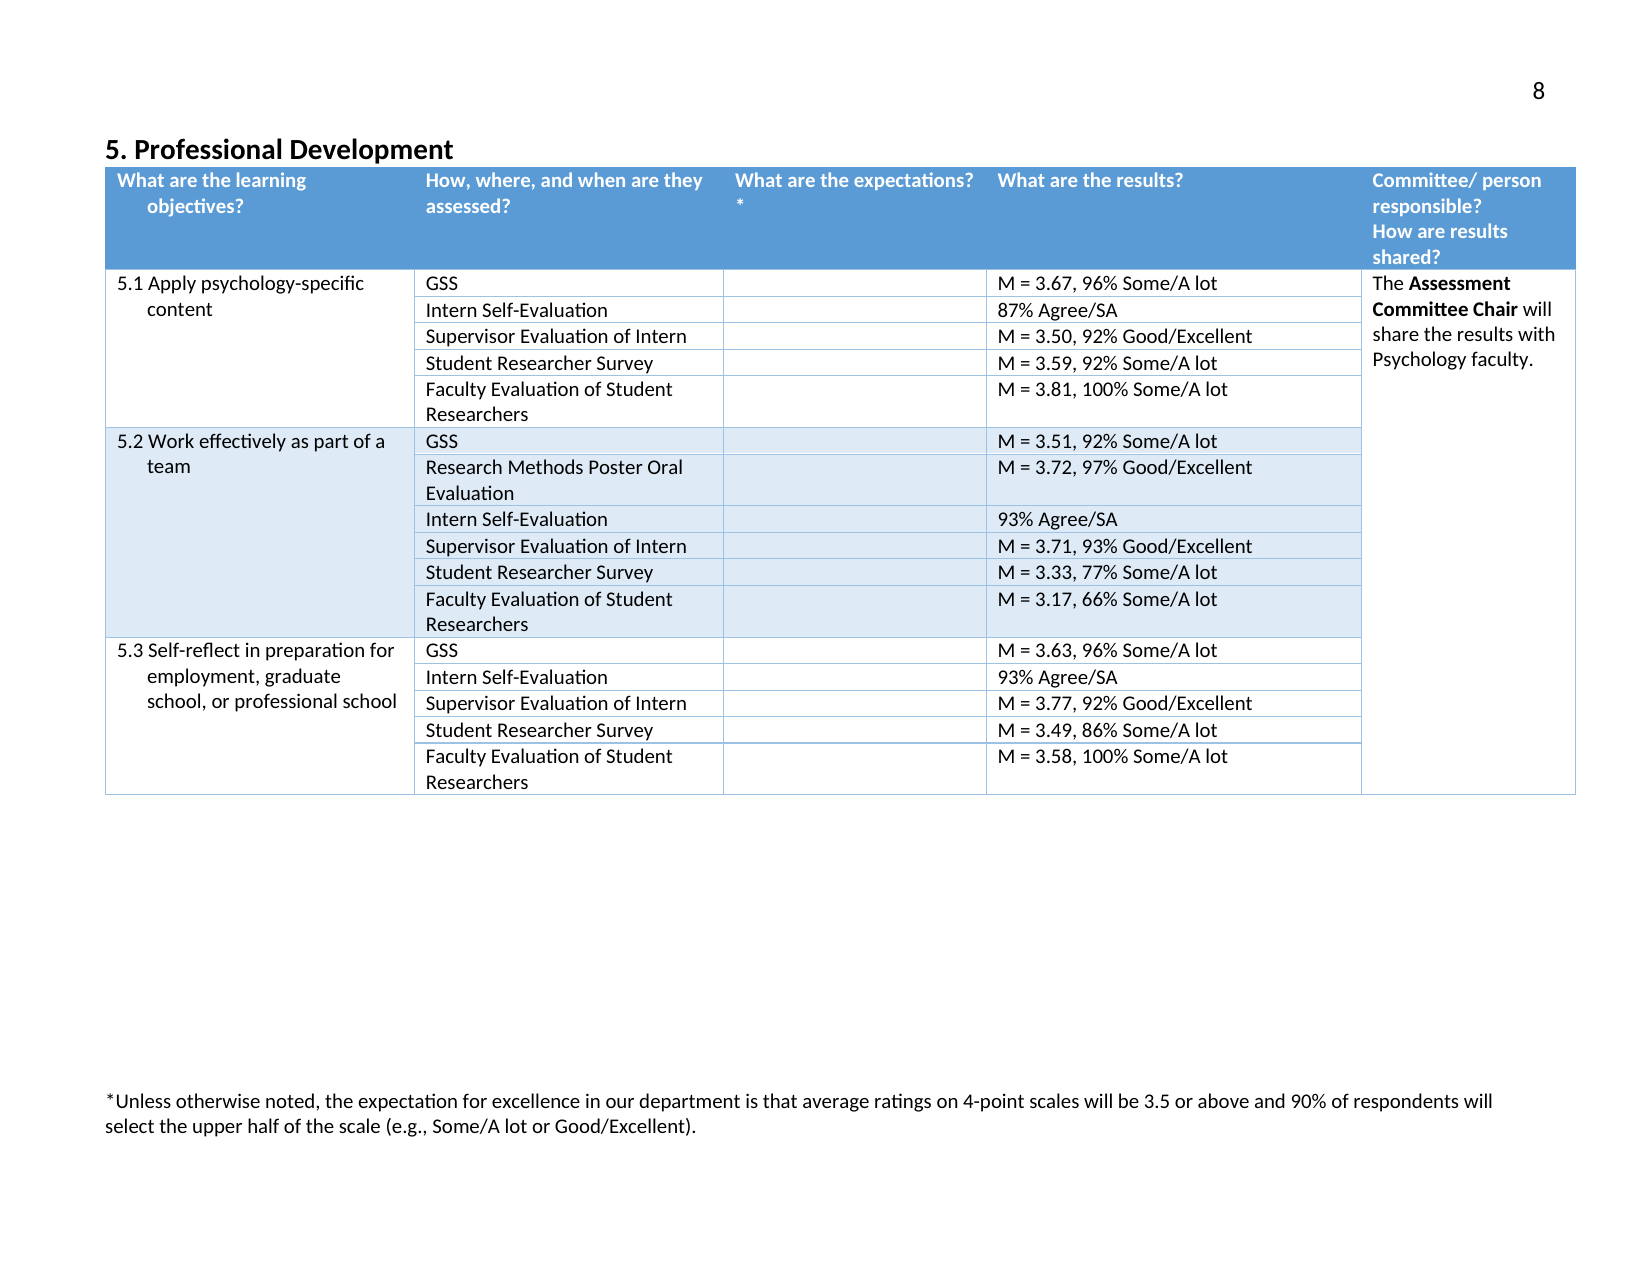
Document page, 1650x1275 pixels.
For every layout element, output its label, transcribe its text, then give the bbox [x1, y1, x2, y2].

table_cell M = 3.51, 92% Some/A lot [987, 428, 1361, 453]
table_cell Faculty Evaluation of Student Researchers [415, 586, 723, 637]
table_cell Supervisor Evaluation of Intern [415, 691, 723, 716]
table_cell [724, 506, 986, 532]
table_cell [724, 664, 986, 689]
table_cell [724, 533, 986, 558]
table_cell 5.2 Work effectively as part of a team [106, 428, 414, 637]
table_cell [724, 744, 986, 794]
table_cell M = 3.81, 100% Some/A lot [987, 376, 1361, 427]
table_cell [724, 270, 986, 296]
table_cell The Assessment Committee Chair will share the results with Psychology faculty. [1362, 270, 1575, 794]
table_cell [724, 586, 986, 637]
table_cell Intern Self-Evaluation [415, 664, 723, 689]
table_cell [724, 428, 986, 453]
table_cell 5.3 Self-reflect in preparation for employment, graduate school, or professional school [106, 638, 414, 794]
table_cell [724, 717, 986, 742]
table_header Committee/ person responsible? How are results shared? [1362, 168, 1575, 269]
table_cell GSS [415, 638, 723, 663]
table_cell [724, 297, 986, 322]
table_header What are the results? [987, 168, 1361, 269]
table_cell [724, 691, 986, 716]
subtitle 5. Professional Development [105, 131, 1545, 167]
table_cell M = 3.77, 92% Good/Excellent [987, 691, 1361, 716]
table_cell Student Researcher Survey [415, 717, 723, 742]
table_cell M = 3.63, 96% Some/A lot [987, 638, 1361, 663]
table_cell [724, 376, 986, 427]
table_header How, where, and when are they assessed? [415, 168, 723, 269]
table_cell M = 3.33, 77% Some/A lot [987, 559, 1361, 585]
table_cell M = 3.59, 92% Some/A lot [987, 350, 1361, 375]
table_cell 93% Agree/SA [987, 506, 1361, 532]
table_cell M = 3.49, 86% Some/A lot [987, 717, 1361, 742]
table_cell GSS [415, 270, 723, 296]
table_cell [724, 638, 986, 663]
table_cell M = 3.17, 66% Some/A lot [987, 586, 1361, 637]
table_cell M = 3.50, 92% Good/Excellent [987, 323, 1361, 349]
table_cell Supervisor Evaluation of Intern [415, 323, 723, 349]
table_cell 5.1 Apply psychology-specific content [106, 270, 414, 427]
table_cell Supervisor Evaluation of Intern [415, 533, 723, 558]
table_cell Student Researcher Survey [415, 350, 723, 375]
table_cell 93% Agree/SA [987, 664, 1361, 689]
table_cell [724, 559, 986, 585]
table_cell Faculty Evaluation of Student Researchers [415, 744, 723, 794]
table_cell Intern Self-Evaluation [415, 297, 723, 322]
table_cell [724, 350, 986, 375]
table_header What are the expectations?* [724, 168, 986, 269]
table_cell Intern Self-Evaluation [415, 506, 723, 532]
table_cell [724, 323, 986, 349]
table_cell 87% Agree/SA [987, 297, 1361, 322]
table_cell M = 3.58, 100% Some/A lot [987, 744, 1361, 794]
table_cell Student Researcher Survey [415, 559, 723, 585]
table_cell [724, 455, 986, 505]
table_header What are the learning objectives? [106, 168, 414, 269]
table_cell M = 3.67, 96% Some/A lot [987, 270, 1361, 296]
table_cell M = 3.72, 97% Good/Excellent [987, 455, 1361, 505]
table_cell Research Methods Poster Oral Evaluation [415, 455, 723, 505]
table_cell GSS [415, 428, 723, 453]
table_cell M = 3.71, 93% Good/Excellent [987, 533, 1361, 558]
table_cell Faculty Evaluation of Student Researchers [415, 376, 723, 427]
